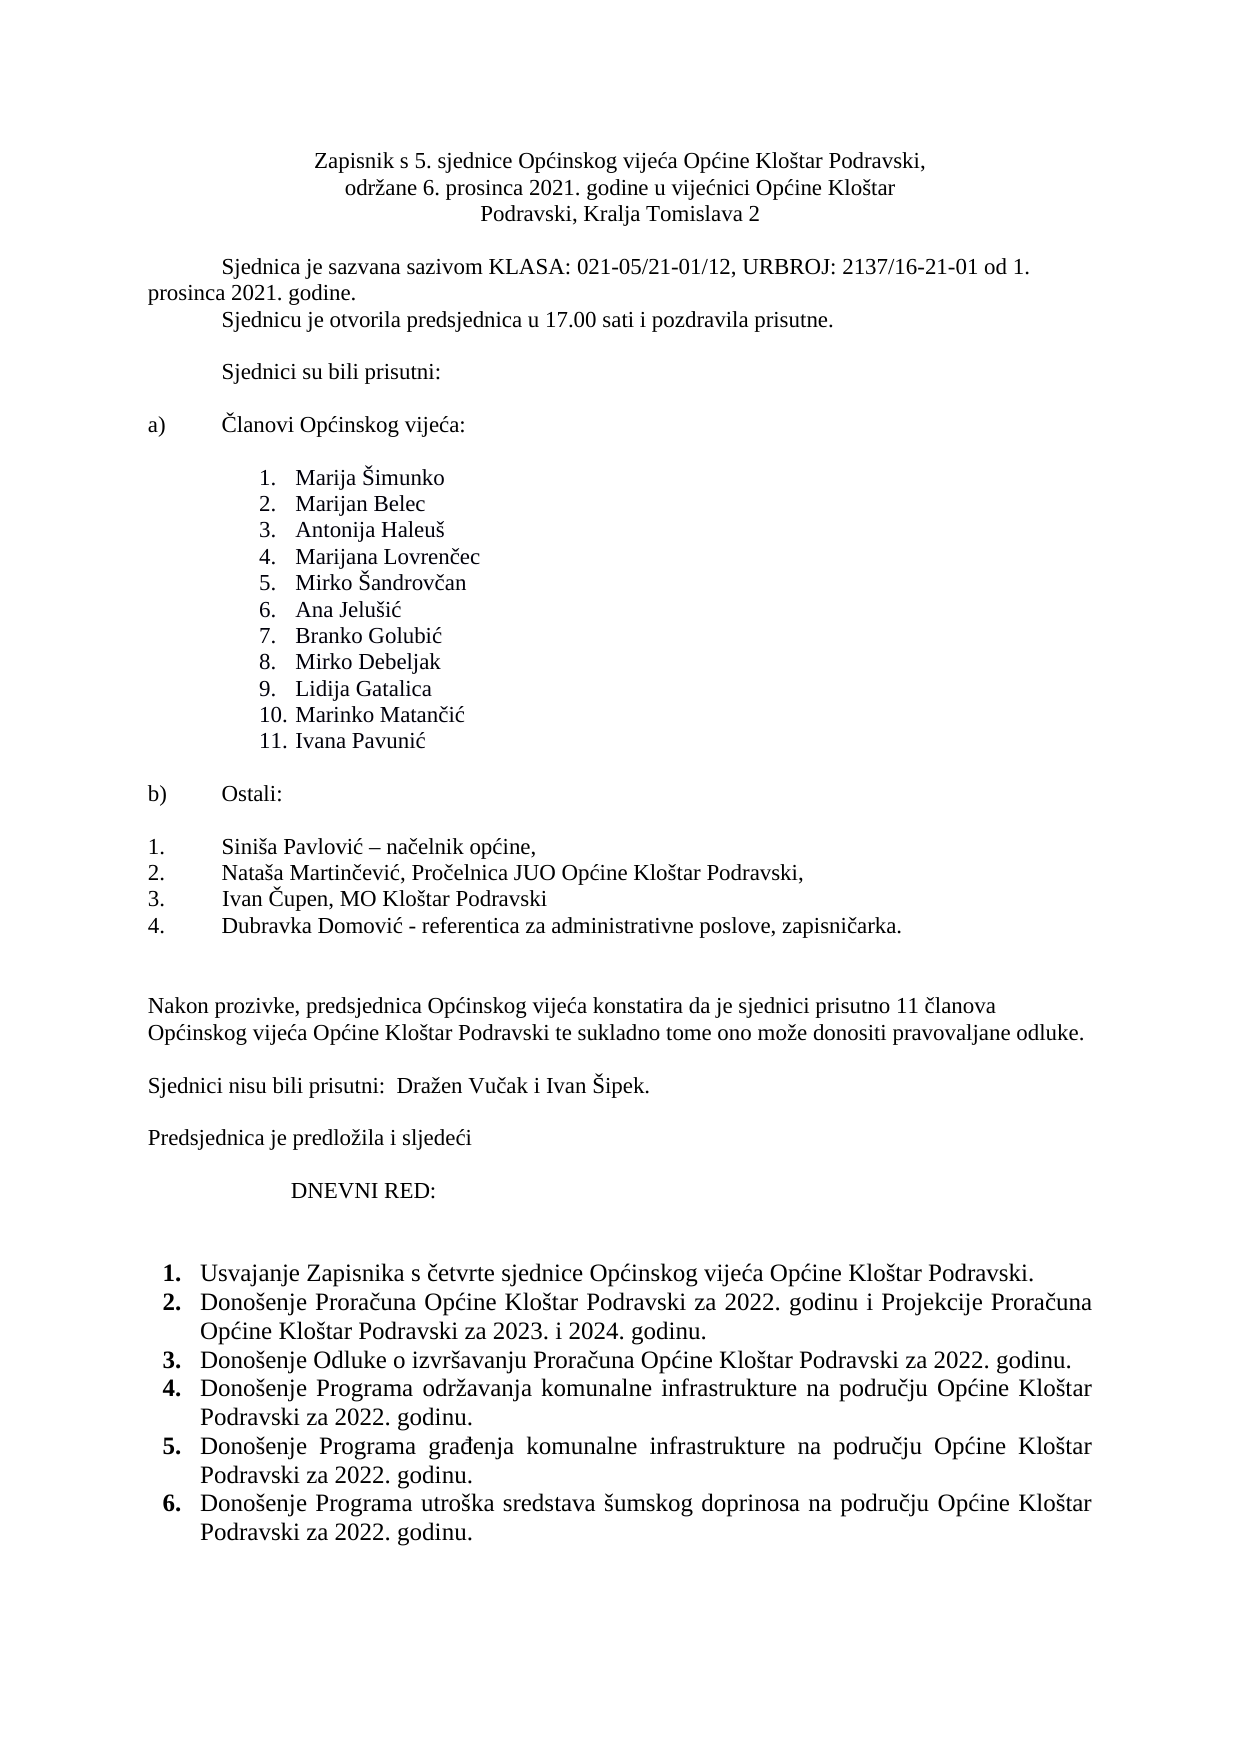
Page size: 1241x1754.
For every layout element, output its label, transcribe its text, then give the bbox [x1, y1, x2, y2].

text održane 6. prosinca 2021. godine u vijećnici Općine Kloštar [148, 174, 1093, 200]
text a) Članovi Općinskog vijeća: [148, 411, 1093, 437]
list Marija Šimunko [259, 464, 1093, 490]
text 2. Nataša Martinčević, Pročelnica JUO Općine Kloštar Podravski, [148, 859, 1093, 886]
list Mirko Debeljak [259, 648, 1093, 675]
text Zapisnik s 5. sjednice Općinskog vijeća Općine Kloštar Podravski, [148, 148, 1093, 174]
text DNEVNI RED: [148, 1177, 1093, 1203]
list Donošenje Odluke o izvršavanju Proračuna Općine Kloštar Podravski za 2022. godinu. [162, 1345, 1093, 1373]
text b) Ostali: [148, 780, 1093, 806]
list Mirko Šandrovčan [259, 569, 1093, 596]
text Podravski, Kralja Tomislava 2 [148, 200, 1093, 227]
text Nakon prozivke, predsjednica Općinskog vijeća konstatira da je sjednici prisutno 11 članova Općinskog vijeća Općine Kloštar Podravski te sukladno tome ono može donositi pravovaljane odluke. [148, 993, 1093, 1045]
list Donošenje Programa utroška sredstava šumskog doprinosa na području Općine Kloštar Podravski za 2022. godinu. [162, 1488, 1093, 1546]
list Marinko Matančić [259, 701, 1093, 727]
text Sjednici su bili prisutni: [148, 358, 1093, 385]
list Ivana Pavunić [259, 727, 1093, 754]
list Branko Golubić [259, 622, 1093, 648]
list Donošenje Proračuna Općine Kloštar Podravski za 2022. godinu i Projekcije Proračuna Općine Kloštar Podravski za 2023. i 2024. godinu. [162, 1287, 1093, 1345]
text Sjednicu je otvorila predsjednica u 17.00 sati i pozdravila prisutne. [148, 306, 1093, 332]
list Lidija Gatalica [259, 675, 1093, 701]
list Donošenje Programa građenja komunalne infrastrukture na području Općine Kloštar Podravski za 2022. godinu. [162, 1431, 1093, 1488]
text Sjednica je sazvana sazivom KLASA: 021-05/21-01/12, URBROJ: 2137/16-21-01 od 1. prosinca 2021. godine. [148, 253, 1093, 306]
list Marijana Lovrenčec [259, 543, 1093, 569]
text Sjednici nisu bili prisutni: Dražen Vučak i Ivan Šipek. [148, 1072, 1093, 1098]
list Usvajanje Zapisnika s četvrte sjednice Općinskog vijeća Općine Kloštar Podravski. [162, 1258, 1093, 1287]
list Marijan Belec [259, 490, 1093, 517]
list Donošenje Programa održavanja komunalne infrastrukture na području Općine Kloštar Podravski za 2022. godinu. [162, 1373, 1093, 1431]
text 4. Dubravka Domović - referentica za administrativne poslove, zapisničarka. [148, 912, 1093, 938]
text 3. Ivan Čupen, MO Kloštar Podravski [148, 886, 1093, 912]
list Ana Jelušić [259, 596, 1093, 622]
text Predsjednica je predložila i sljedeći [148, 1124, 1093, 1151]
text 1. Siniša Pavlović – načelnik općine, [148, 833, 1093, 859]
list Antonija Haleuš [259, 517, 1093, 543]
